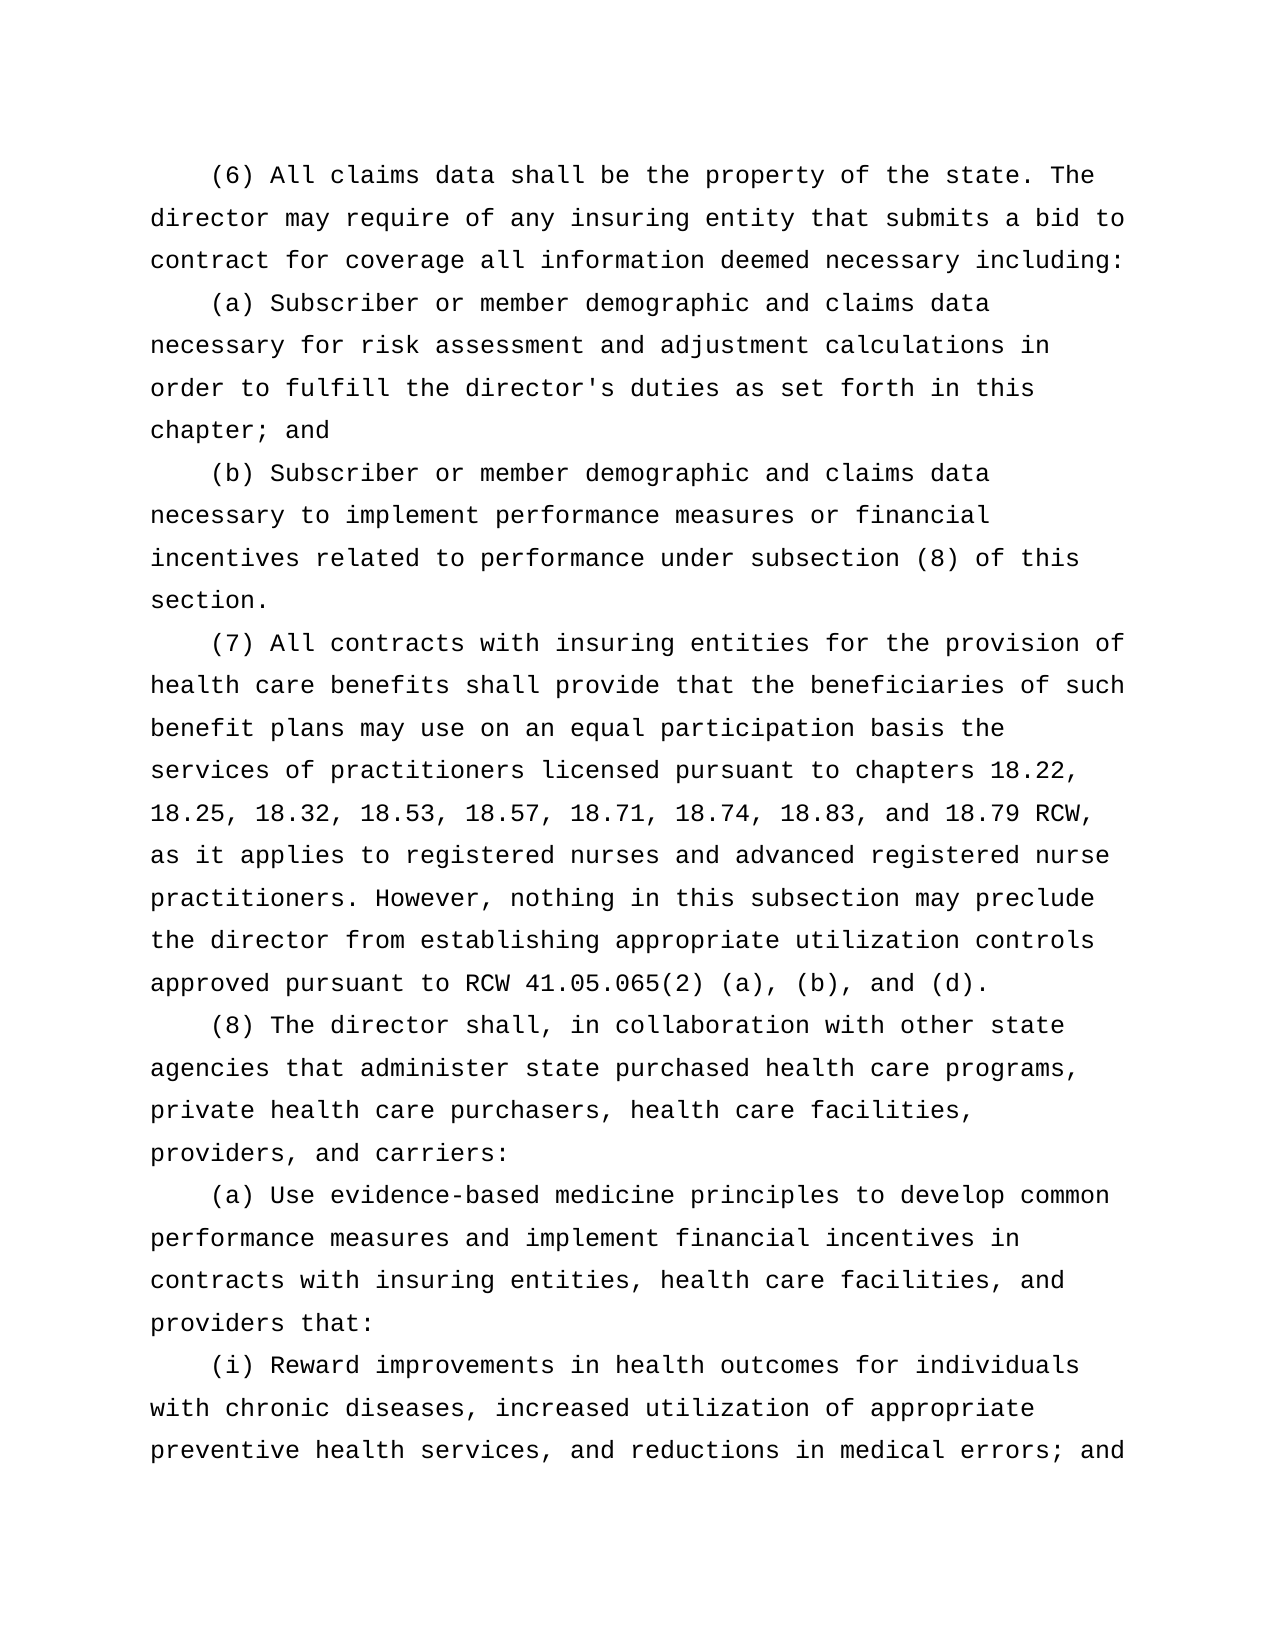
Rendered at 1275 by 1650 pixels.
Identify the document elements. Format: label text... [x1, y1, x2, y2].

text (a) Subscriber or member demographic and claims data necessary for risk assessment and adjustment calculations in order to fulfill the director's duties as set forth in this chapter; and [150, 277, 1125, 447]
text (i) Reward improvements in health outcomes for individuals with chronic diseases, increased utilization of appropriate preventive health services, and reductions in medical errors; and [150, 1340, 1125, 1467]
text (6) All claims data shall be the property of the state. The director may require of any insuring entity that submits a bid to contract for coverage all information deemed necessary including: [150, 150, 1125, 277]
text (b) Subscriber or member demographic and claims data necessary to implement performance measures or financial incentives related to performance under subsection (8) of this section. [150, 447, 1125, 617]
text (8) The director shall, in collaboration with other state agencies that administer state purchased health care programs, private health care purchasers, health care facilities, providers, and carriers: [150, 1000, 1125, 1170]
text (7) All contracts with insuring entities for the provision of health care benefits shall provide that the beneficiaries of such benefit plans may use on an equal participation basis the services of practitioners licensed pursuant to chapters 18.22, 18.25, 18.32, 18.53, 18.57, 18.71, 18.74, 18.83, and 18.79 RCW, as it applies to registered nurses and advanced registered nurse practitioners. However, nothing in this subsection may preclude the director from establishing appropriate utilization controls approved pursuant to RCW 41.05.065(2) (a), (b), and (d). [150, 617, 1125, 1000]
text (a) Use evidence-based medicine principles to develop common performance measures and implement financial incentives in contracts with insuring entities, health care facilities, and providers that: [150, 1170, 1125, 1340]
